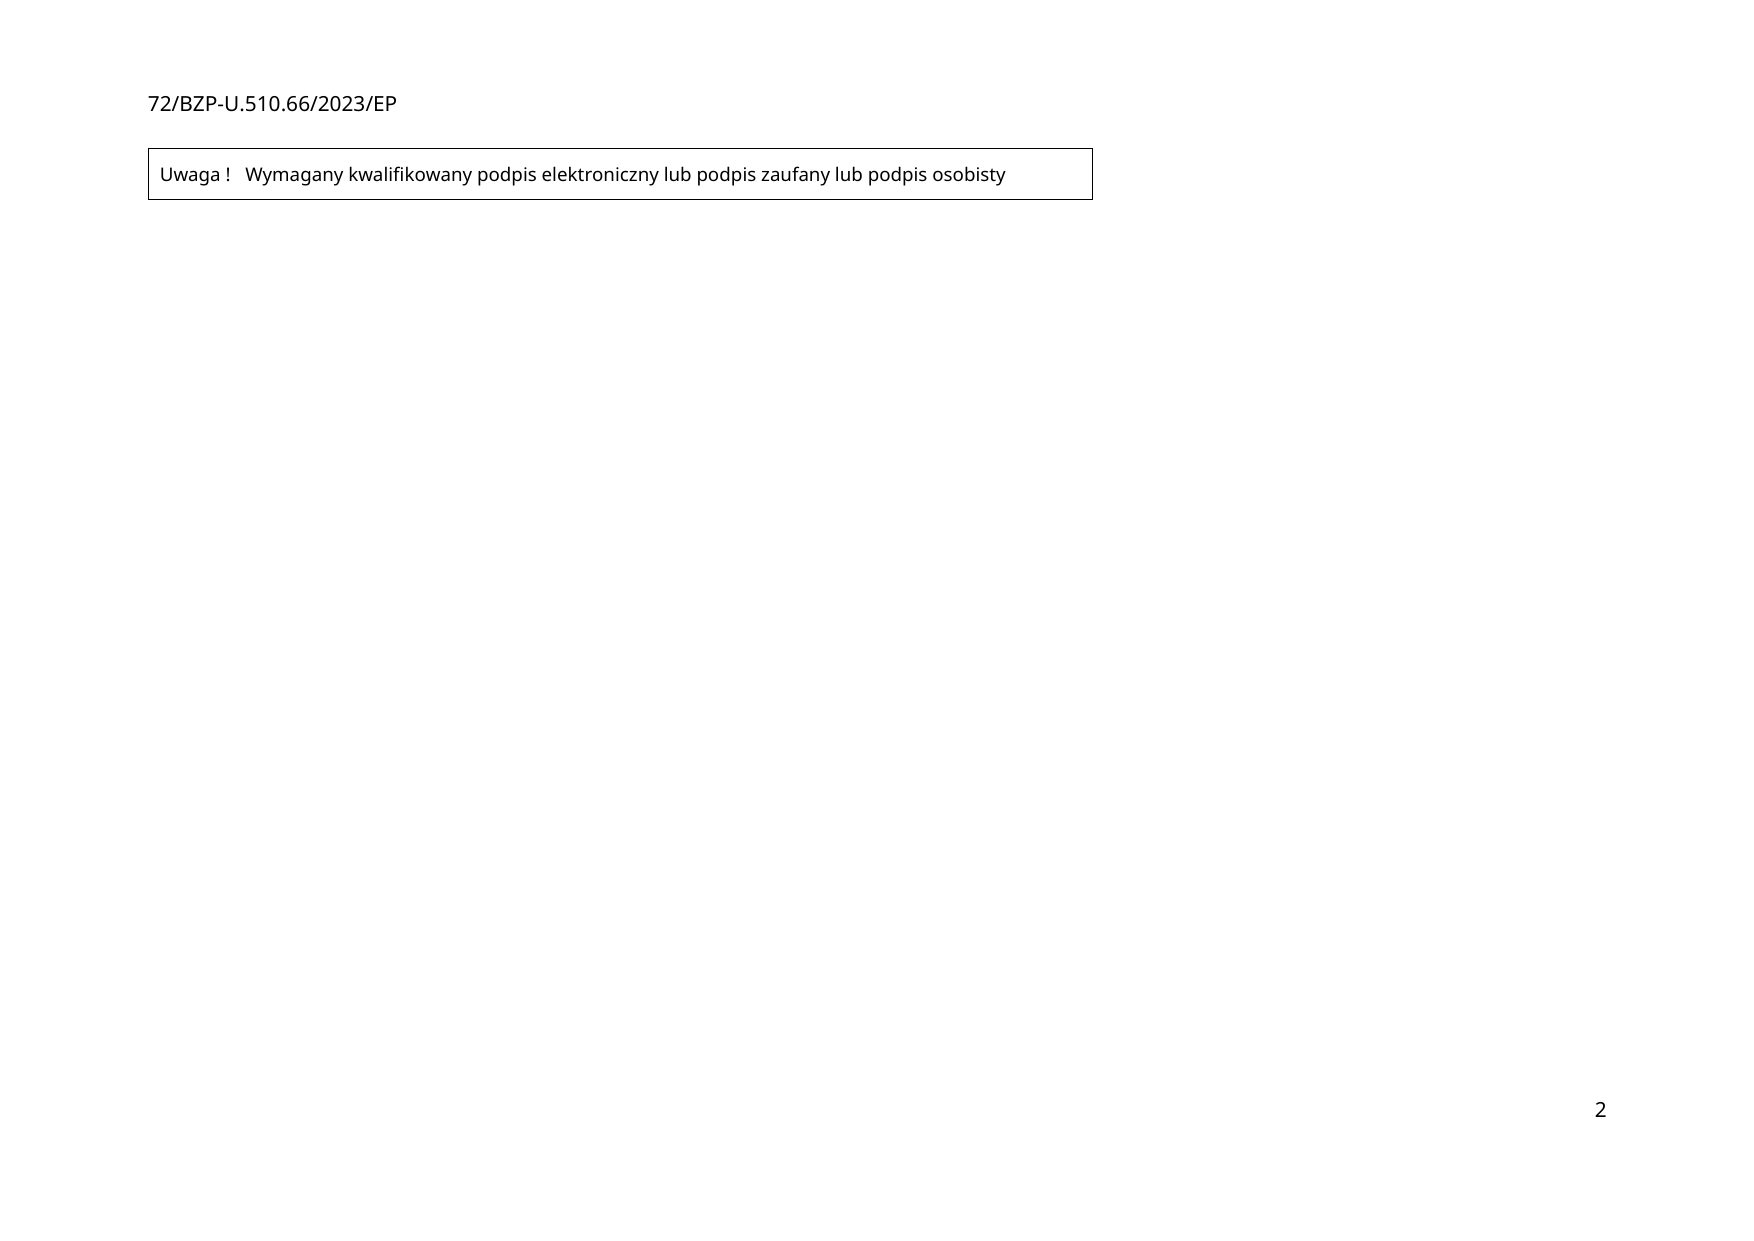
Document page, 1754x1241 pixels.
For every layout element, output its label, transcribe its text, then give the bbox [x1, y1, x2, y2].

table_header Uwaga ! Wymagany kwalifikowany podpis elektroniczny lub podpis zaufany lub podpis osobisty [149, 149, 1092, 199]
